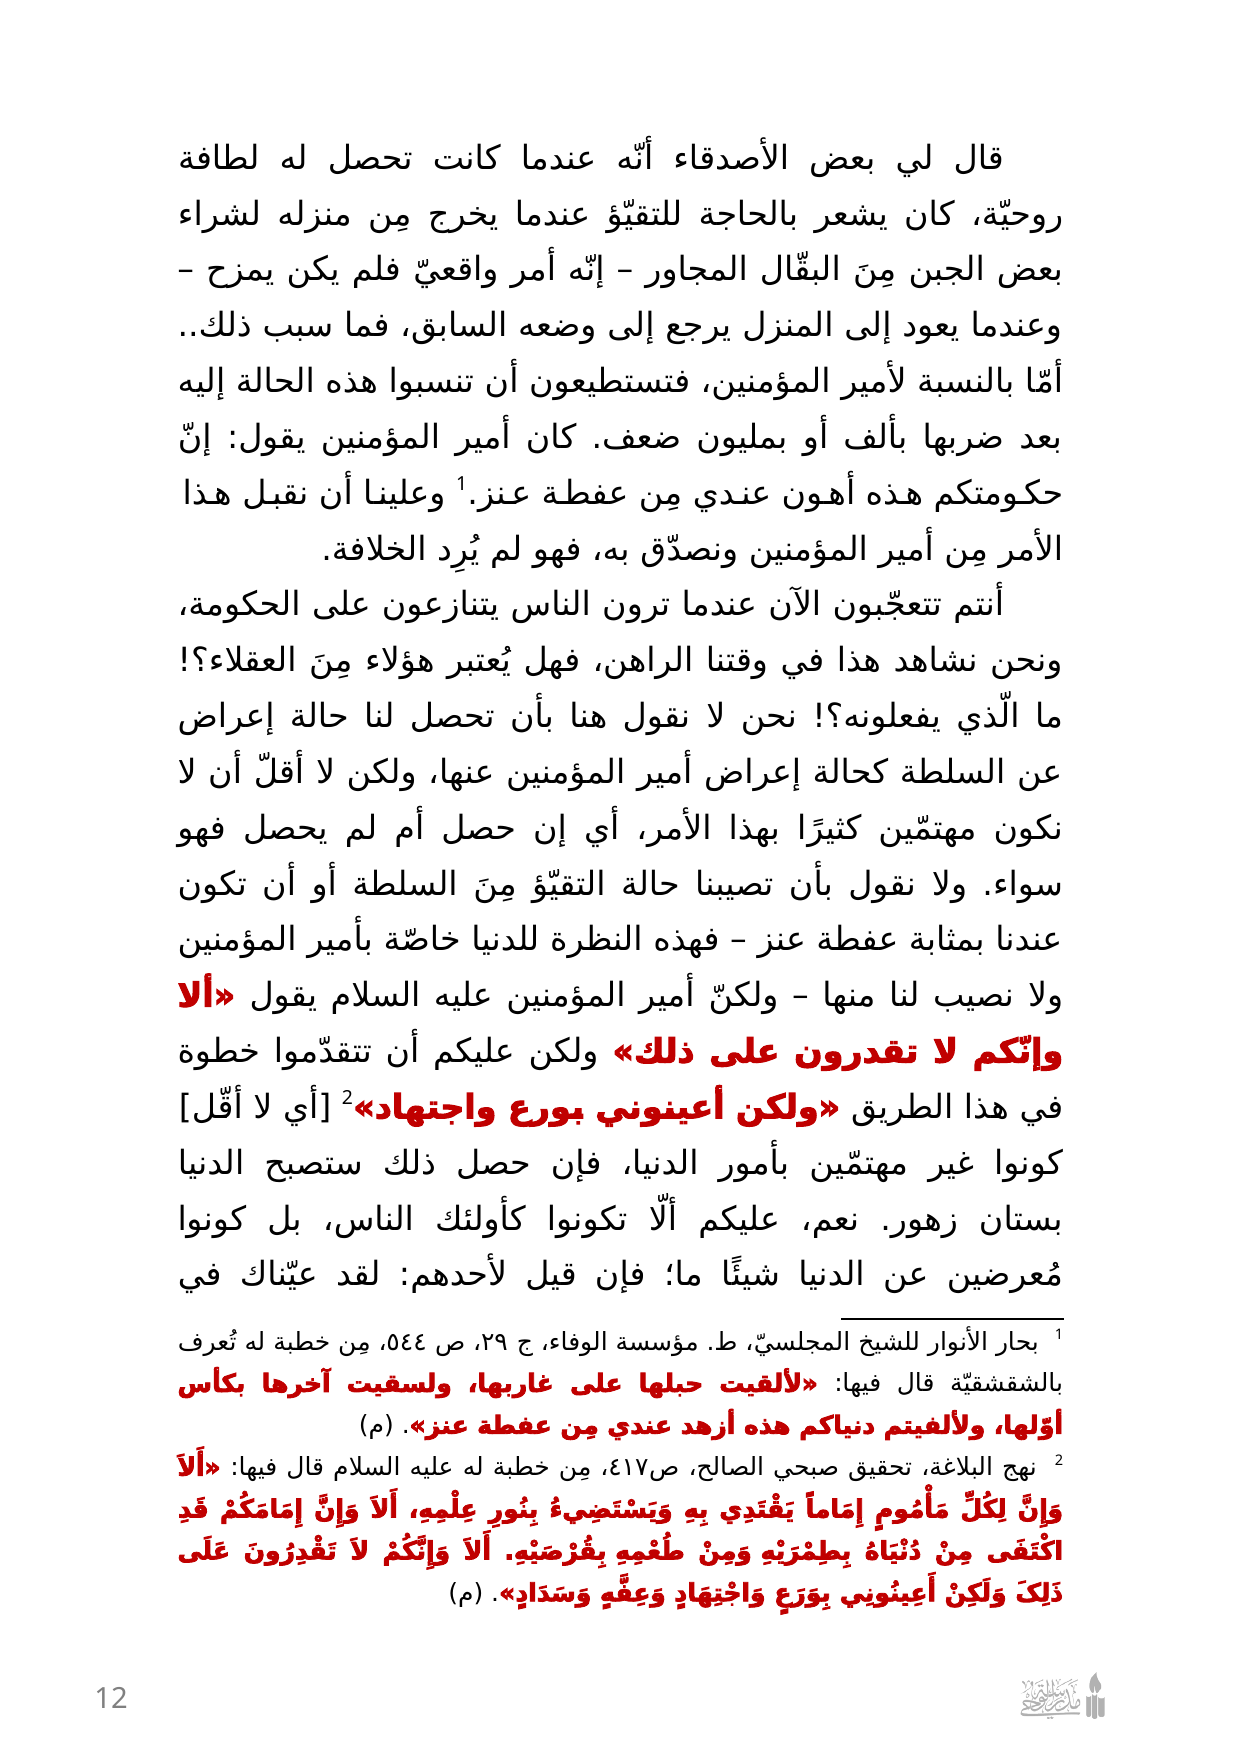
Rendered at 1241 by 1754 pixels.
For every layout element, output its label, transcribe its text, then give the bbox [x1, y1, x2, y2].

text قال لي بعض الأصدقاء أنّه عندما كانت تحصل له لطافة روحيّة، كان يشعر بالحاجة للتقيّؤ عندما يخرج مِن منزله لشراء بعض الجبن مِنَ البقّال المجاور – إنّه أمر واقعيّ فلم يكن يمزح – وعندما يعود إلى المنزل يرجع إلى وضعه السابق، فما سبب ذلك.. أمّا بالنسبة لأمير المؤمنين، فتستطيعون أن تنسبوا هذه الحالة إليه بعد ضربها بألف أو بمليون ضعف. كان أمير المؤمنين يقول: إنّ حكومتكم هذه أهون عندي مِن عفطة عنز. وعلينا أن نقبل هذا الأمر مِن أمير المؤمنين ونصدّق به، فهو لم يُرِد الخلافة. [177, 136, 1063, 582]
picture [1020, 1672, 1105, 1719]
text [177, 582, 1063, 1308]
